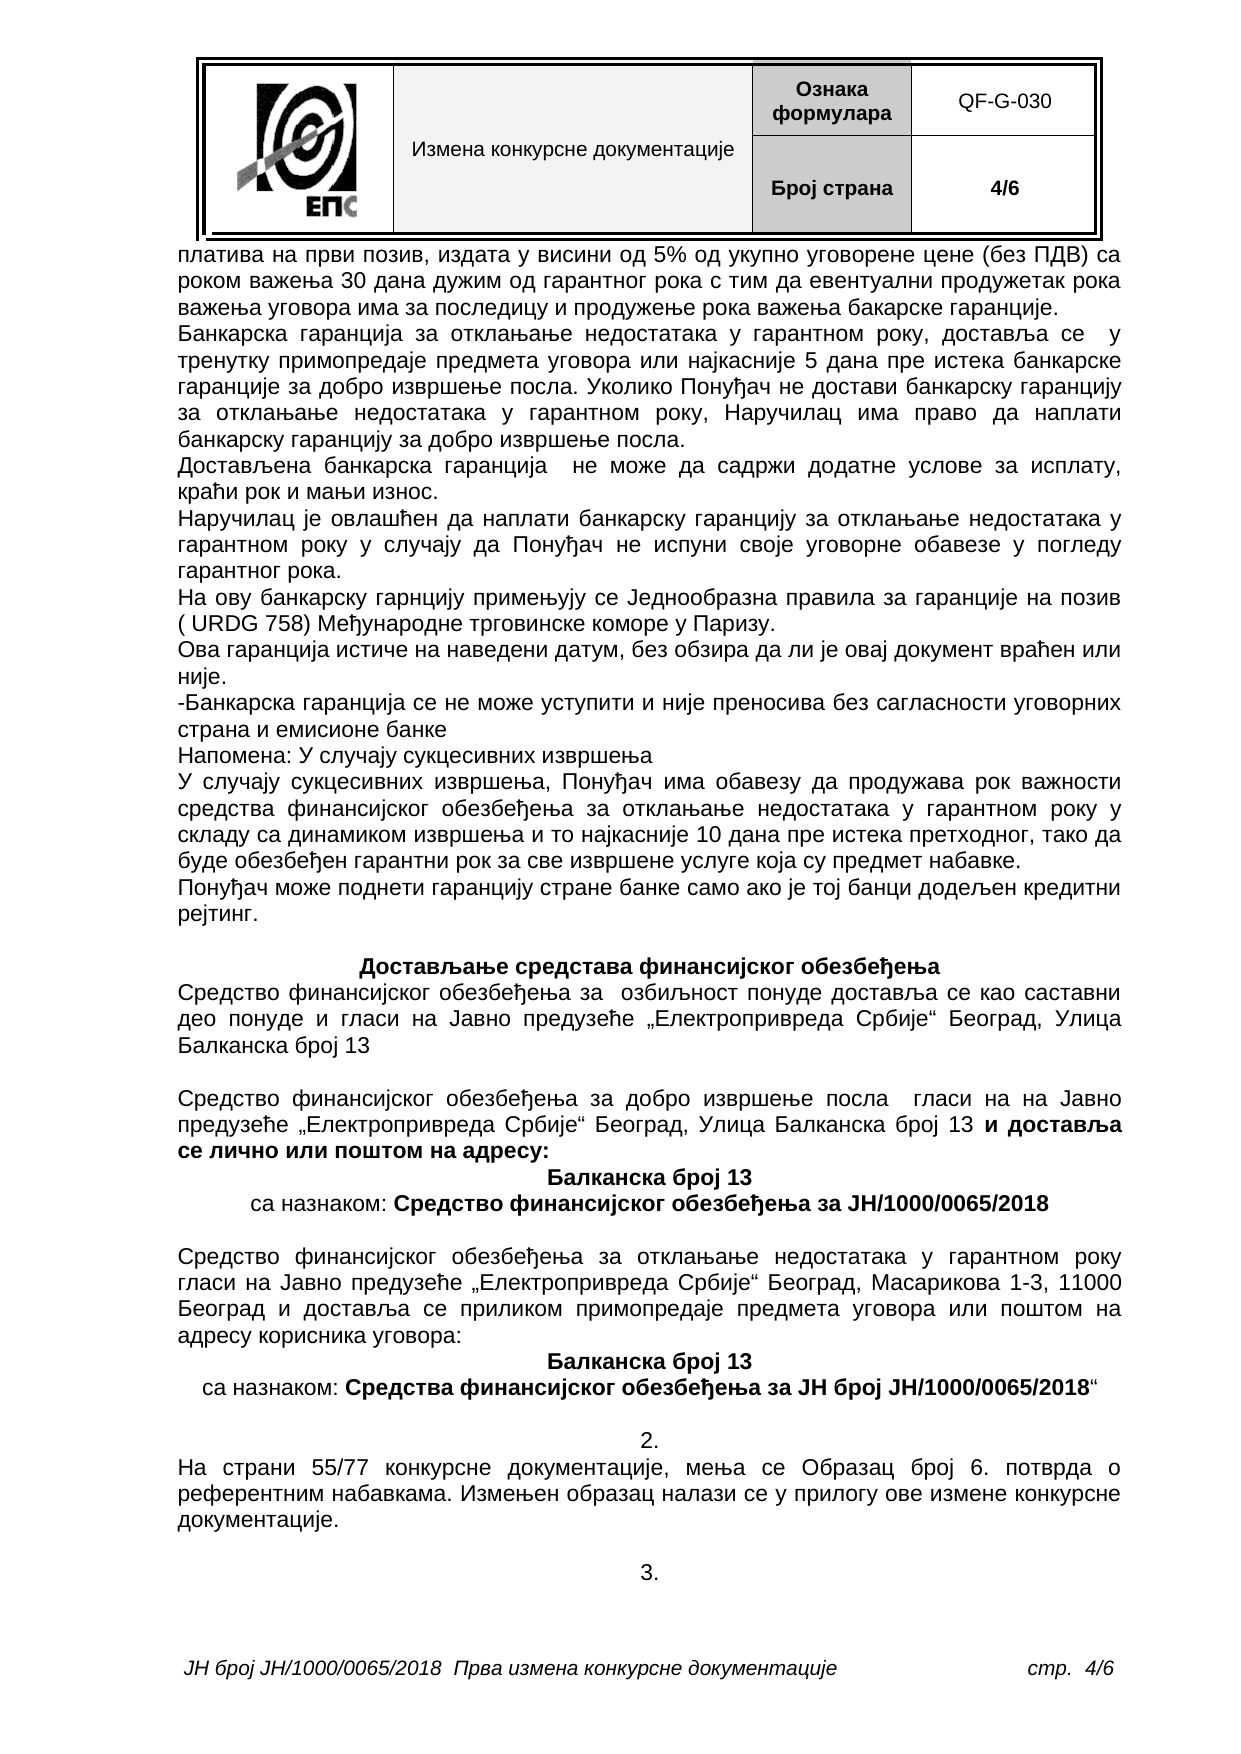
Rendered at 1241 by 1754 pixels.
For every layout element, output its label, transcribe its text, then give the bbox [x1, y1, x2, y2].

text Средство финансијског обезбеђења за добро извршење посла гласи на на Јавно предузеће „Електропривреда Србије“ Београд, Улица Балканска број 13 и доставља се лично или поштом на адресу: [177, 1084, 1122, 1163]
text са назнаком: Средства финансијског обезбеђења за ЈН број ЈН/1000/0065/2018“ [177, 1374, 1122, 1401]
text са назнаком: Средство финансијског обезбеђења за ЈН/1000/0065/2018 [177, 1190, 1122, 1216]
text Напомена: У случају сукцесивних извршења [177, 742, 1122, 768]
text Банкарска гаранција за отклањање недостатака у гарантном року, доставља се у тренутку примопредаје предмета уговора или најкасније 5 дана пре истека банкарске гаранције за добро извршење посла. Уколико Понуђач не достави банкарску гаранцију за отклањање недостатака у гарантном року, Наручилац има право да наплати банкарску гаранцију за добро извршење посла. [177, 320, 1122, 452]
text На страни 55/77 конкурсне документације, мења се Образац број 6. потврда о референтним набавкама. Измењен образац налази се у прилогу ове измене конкурсне документације. [177, 1453, 1122, 1532]
text Балканска број 13 [177, 1163, 1122, 1190]
text У случају сукцесивних извршења, Понуђач има обавезу да продужава рок важности средства финансијског обезбеђења за отклањање недостатака у гарантном року у складу са динамиком извршења и то најкасније 10 дана пре истека претходног, тако да буде обезбеђен гарантни рок за све извршене услуге која су предмет набавке. [177, 768, 1122, 874]
text Достављена банкарска гаранција не може да садржи додатне услове за исплату, краћи рок и мањи износ. [177, 452, 1122, 505]
text Достављање средстава финансијског обезбеђења [177, 953, 1122, 979]
text Средство финансијског обезбеђења за озбиљност понуде доставља се као саставни део понуде и гласи на Јавно предузеће „Електропривреда Србије“ Београд, Улица Балканска број 13 [177, 979, 1122, 1058]
text -Банкарска гаранција се не може уступити и није преносива без сагласности уговорних страна и емисионе банке [177, 689, 1122, 742]
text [177, 148, 1122, 320]
text На ову банкарску гарнцију примењују се Једнообразна правила за гаранције на позив ( URDG 758) Међународне трговинске коморе у Паризу. [177, 584, 1122, 636]
text Ова гаранција истиче на наведени датум, без обзира да ли је овај документ враћен или није. [177, 636, 1122, 689]
text 2. [177, 1427, 1122, 1453]
text Средство финансијског обезбеђења за отклањање недостатака у гарантном року гласи на Јавно предузеће „Електропривреда Србије“ Београд, Масарикова 1-3, 11000 Београд и доставља се приликом примопредаје предмета уговора или поштом на адресу корисника уговора: [177, 1243, 1122, 1348]
text 3. [177, 1559, 1122, 1585]
text Понуђач може поднети гаранцију стране банке само ако је тој банци додељен кредитни рејтинг. [177, 874, 1122, 926]
text Наручилац је овлашћен да наплати банкарску гаранцију за отклањање недостатака у гарантном року у случају да Понуђач не испуни своје уговорне обавезе у погледу гарантног рока. [177, 505, 1122, 584]
text Балканска број 13 [177, 1348, 1122, 1374]
